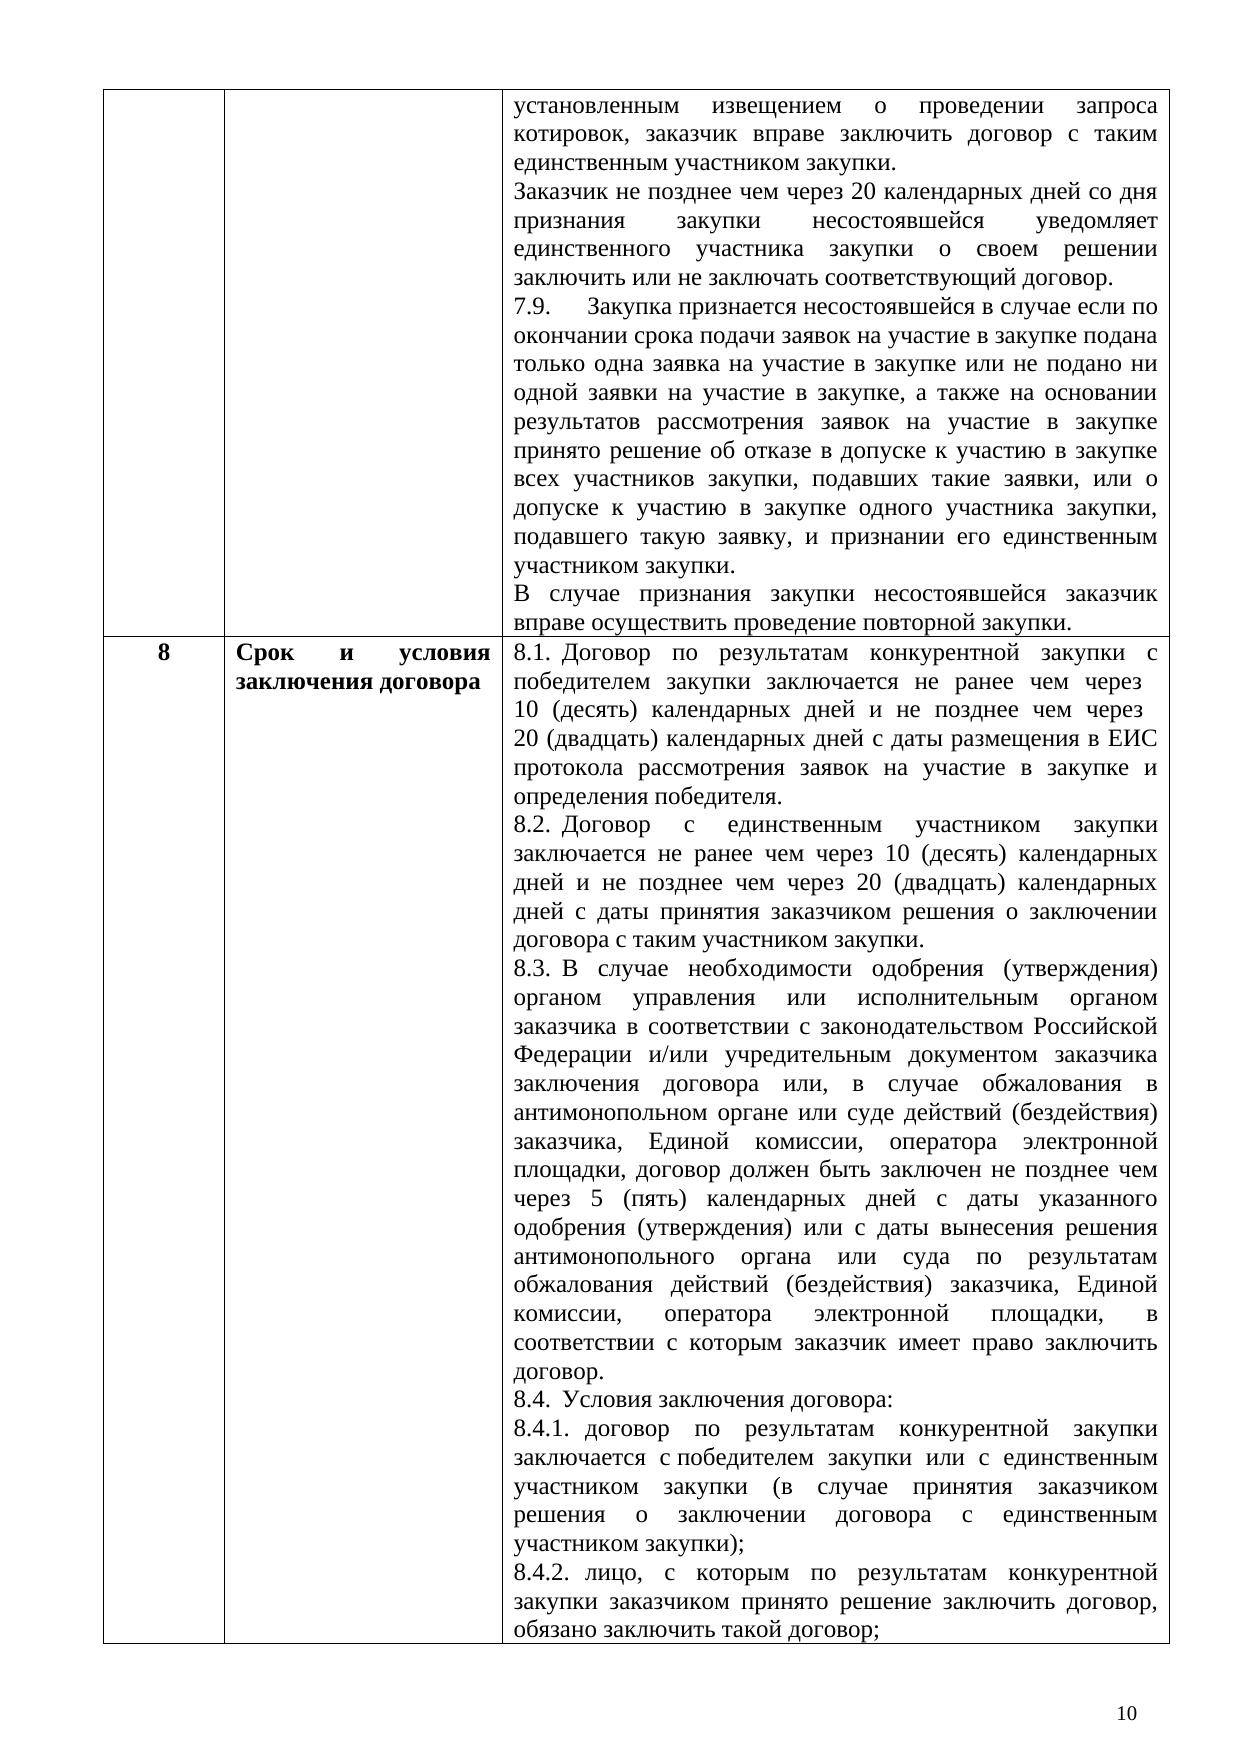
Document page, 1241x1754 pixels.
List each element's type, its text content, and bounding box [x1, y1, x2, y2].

table_cell 7 [104, 90, 224, 636]
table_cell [225, 90, 502, 636]
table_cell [225, 637, 502, 1643]
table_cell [503, 637, 1169, 1643]
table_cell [503, 90, 1169, 636]
table_cell 8 [104, 637, 224, 1643]
